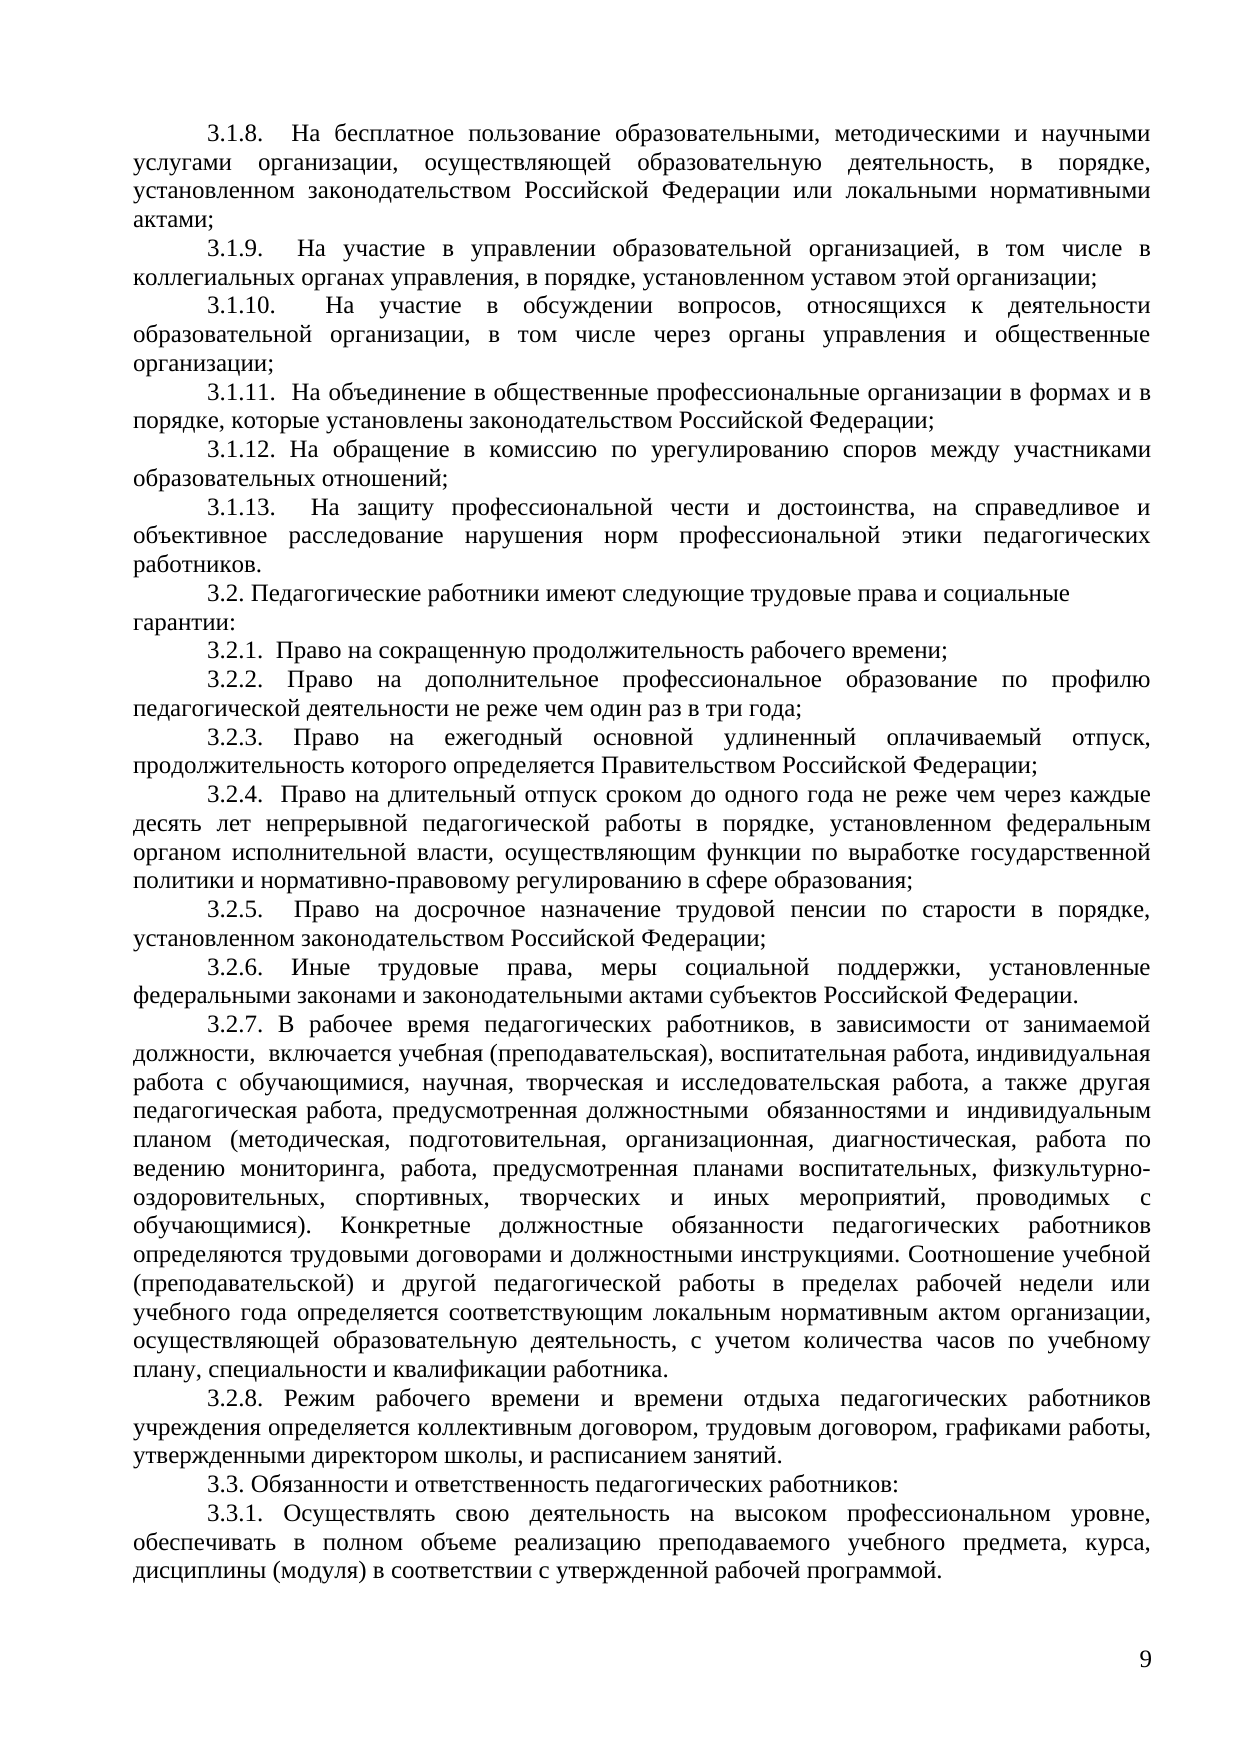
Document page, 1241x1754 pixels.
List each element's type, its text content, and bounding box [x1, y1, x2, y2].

text 3.2.3. Право на ежегодный основной удлиненный оплачиваемый отпуск, продолжительность которого определяется Правительством Российской Федерации; [133, 722, 1152, 779]
text 3.1.13. На защиту профессиональной чести и достоинства, на справедливое и объективное расследование нарушения норм профессиональной этики педагогических работников. [133, 492, 1152, 578]
text 3.2.1. Право на сокращенную продолжительность рабочего времени; [133, 636, 1152, 664]
text 3.2.7. В рабочее время педагогических работников, в зависимости от занимаемой должности, включается учебная (преподавательская), воспитательная работа, индивидуальная работа с обучающимися, научная, творческая и исследовательская работа, а также другая педагогическая работа, предусмотренная должностными обязанностями и индивидуальным планом (методическая, подготовительная, организационная, диагностическая, работа по ведению мониторинга, работа, предусмотренная планами воспитательных, физкультурно-оздоровительных, спортивных, творческих и иных мероприятий, проводимых с обучающимися). Конкретные должностные обязанности педагогических работников определяются трудовыми договорами и должностными инструкциями. Соотношение учебной (преподавательской) и другой педагогической работы в пределах рабочей недели или учебного года определяется соответствующим локальным нормативным актом организации, осуществляющей образовательную деятельность, с учетом количества часов по учебному плану, специальности и квалификации работника. [133, 1009, 1152, 1383]
text 3.1.10. На участие в обсуждении вопросов, относящихся к деятельности образовательной организации, в том числе через органы управления и общественные организации; [133, 291, 1152, 377]
text 3.1.8. На бесплатное пользование образовательными, методическими и научными услугами организации, осуществляющей образовательную деятельность, в порядке, установленном законодательством Российской Федерации или локальными нормативными актами; [133, 118, 1152, 233]
text 3.1.12. На обращение в комиссию по урегулированию споров между участниками образовательных отношений; [133, 434, 1152, 492]
text 3.2.6. Иные трудовые права, меры социальной поддержки, установленные федеральными законами и законодательными актами субъектов Российской Федерации. [133, 952, 1152, 1009]
text 3.2. Педагогические работники имеют следующие трудовые права и социальные гарантии: [133, 578, 1152, 636]
text 3.1.11. На объединение в общественные профессиональные организации в формах и в порядке, которые установлены законодательством Российской Федерации; [133, 377, 1152, 434]
text 3.2.2. Право на дополнительное профессиональное образование по профилю педагогической деятельности не реже чем один раз в три года; [133, 664, 1152, 722]
text 3.2.8. Режим рабочего времени и времени отдыха педагогических работников учреждения определяется коллективным договором, трудовым договором, графиками работы, утвержденными директором школы, и расписанием занятий. [133, 1383, 1152, 1469]
text 3.3.1. Осуществлять свою деятельность на высоком профессиональном уровне, обеспечивать в полном объеме реализацию преподаваемого учебного предмета, курса, дисциплины (модуля) в соответствии с утвержденной рабочей программой. [133, 1498, 1152, 1584]
text 3.1.9. На участие в управлении образовательной организацией, в том числе в коллегиальных органах управления, в порядке, установленном уставом этой организации; [133, 233, 1152, 291]
text 3.2.4. Право на длительный отпуск сроком до одного года не реже чем через каждые десять лет непрерывной педагогической работы в порядке, установленном федеральным органом исполнительной власти, осуществляющим функции по выработке государственной политики и нормативно-правовому регулированию в сфере образования; [133, 779, 1152, 894]
text 3.3. Обязанности и ответственность педагогических работников: [133, 1469, 1152, 1498]
text 3.2.5. Право на досрочное назначение трудовой пенсии по старости в порядке, установленном законодательством Российской Федерации; [133, 894, 1152, 952]
